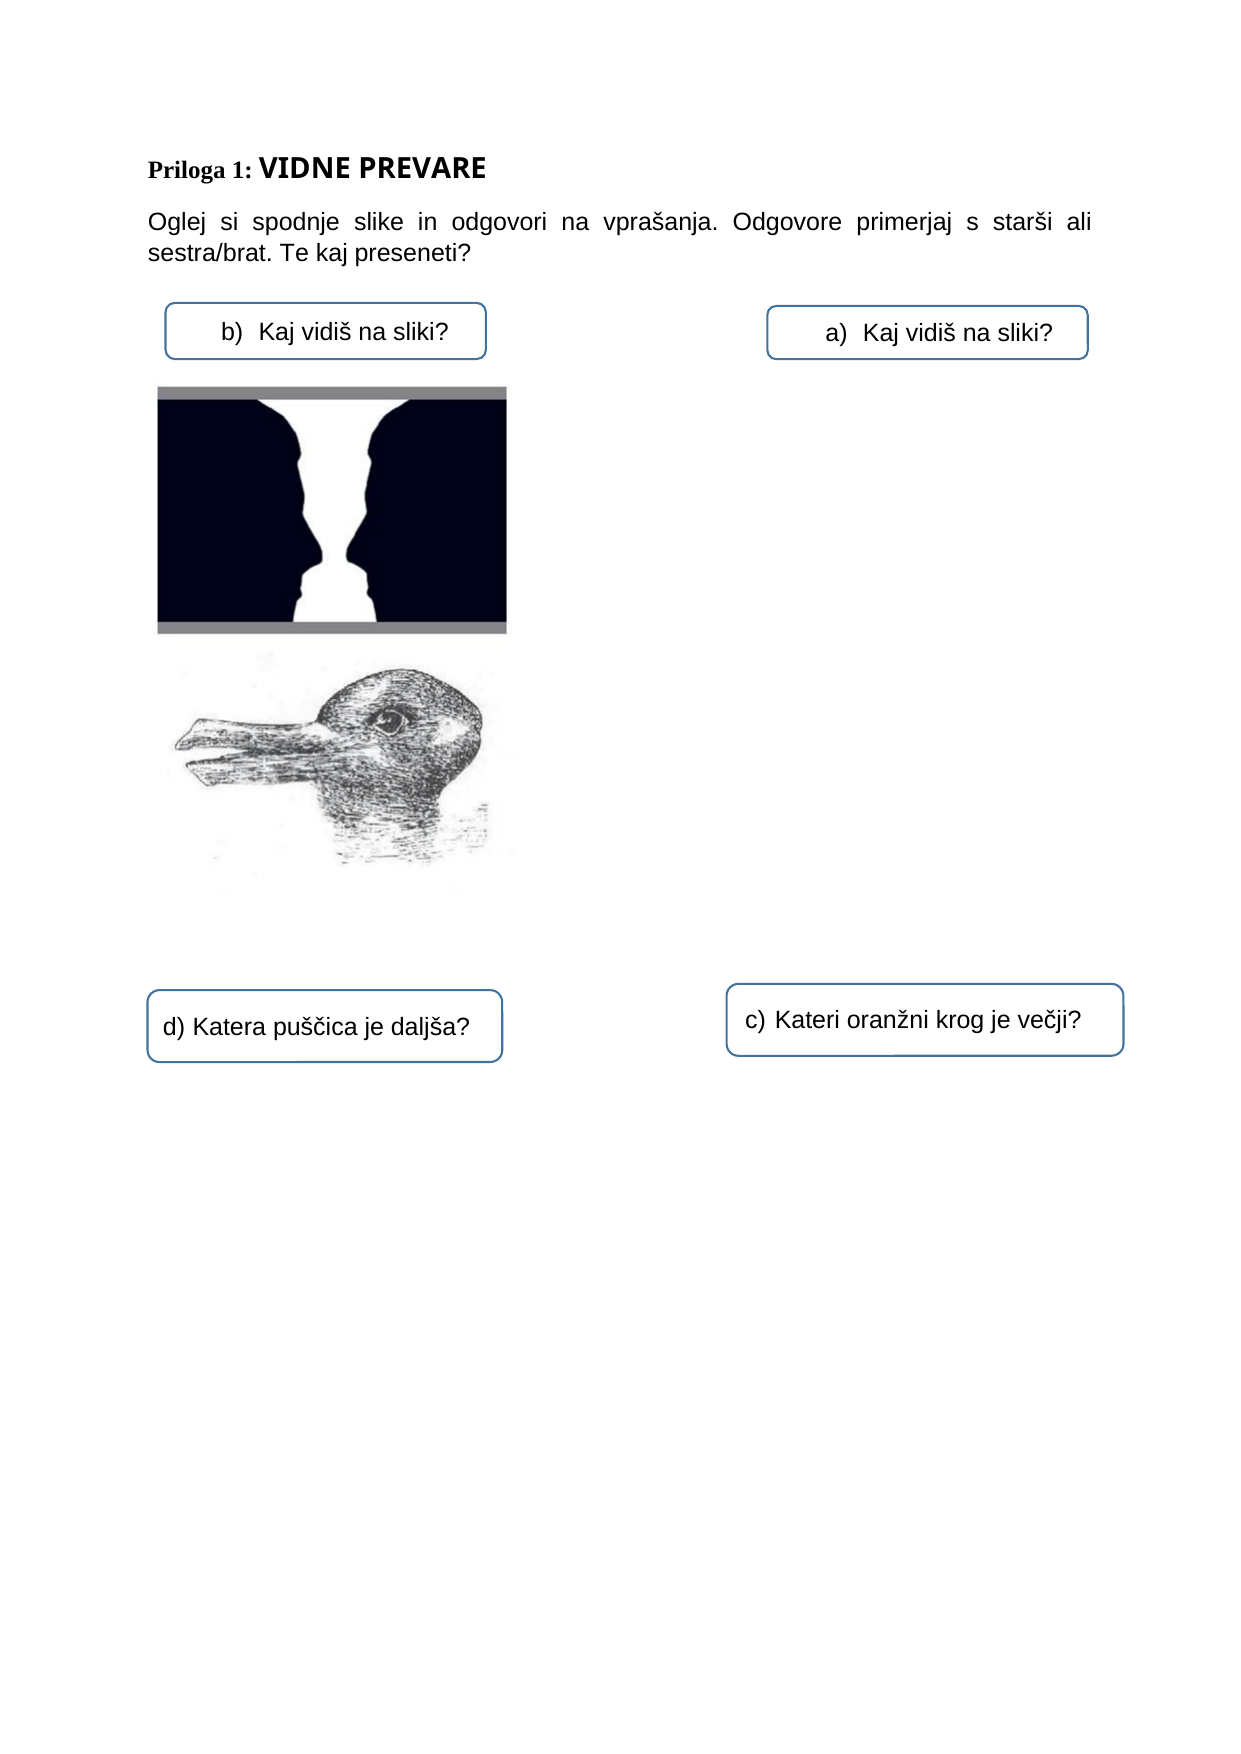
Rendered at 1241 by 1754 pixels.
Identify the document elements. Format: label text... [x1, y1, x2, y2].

text Oglej si spodnje slike in odgovori na vprašanja. Odgovore primerjaj s starši ali sestra/brat. Te kaj preseneti? [148, 207, 1093, 267]
picture [147, 647, 532, 912]
text Priloga 1: VIDNE PREVARE [148, 148, 1093, 187]
picture [147, 381, 512, 646]
